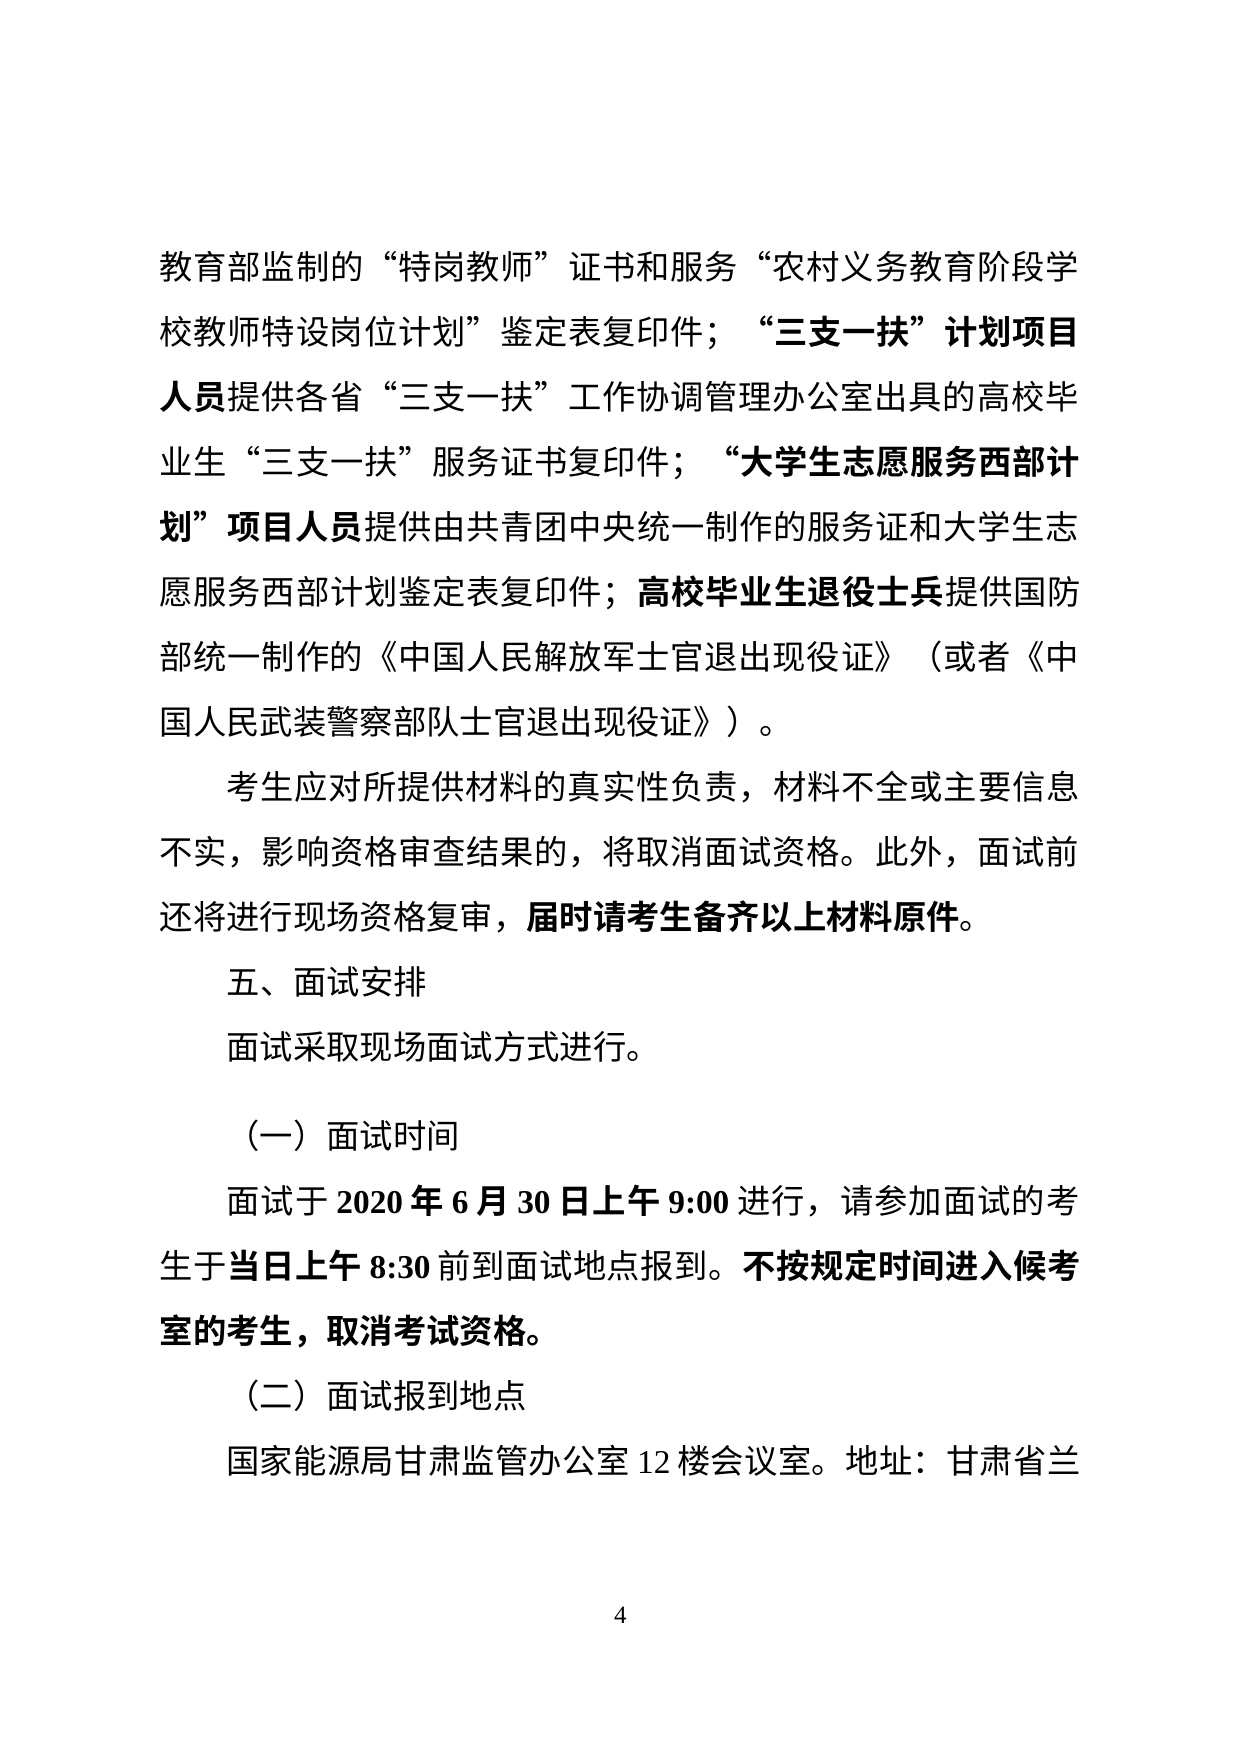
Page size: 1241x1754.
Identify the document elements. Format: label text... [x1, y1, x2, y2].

text （一）面试时间 [159, 1102, 1081, 1167]
text 面试采取现场面试方式进行。 [159, 1013, 1081, 1078]
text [159, 233, 1081, 753]
text 五、面试安排 [159, 948, 1081, 1013]
text 面试于2020年6月30日上午9:00进行，请参加面试的考生于当日上午8:30前到面试地点报到。不按规定时间进入候考室的考生，取消考试资格。 [159, 1167, 1081, 1362]
text 考生应对所提供材料的真实性负责，材料不全或主要信息不实，影响资格审查结果的，将取消面试资格。此外，面试前还将进行现场资格复审，届时请考生备齐以上材料原件。 [159, 753, 1081, 948]
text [159, 1427, 1081, 1492]
text （二）面试报到地点 [159, 1362, 1081, 1427]
